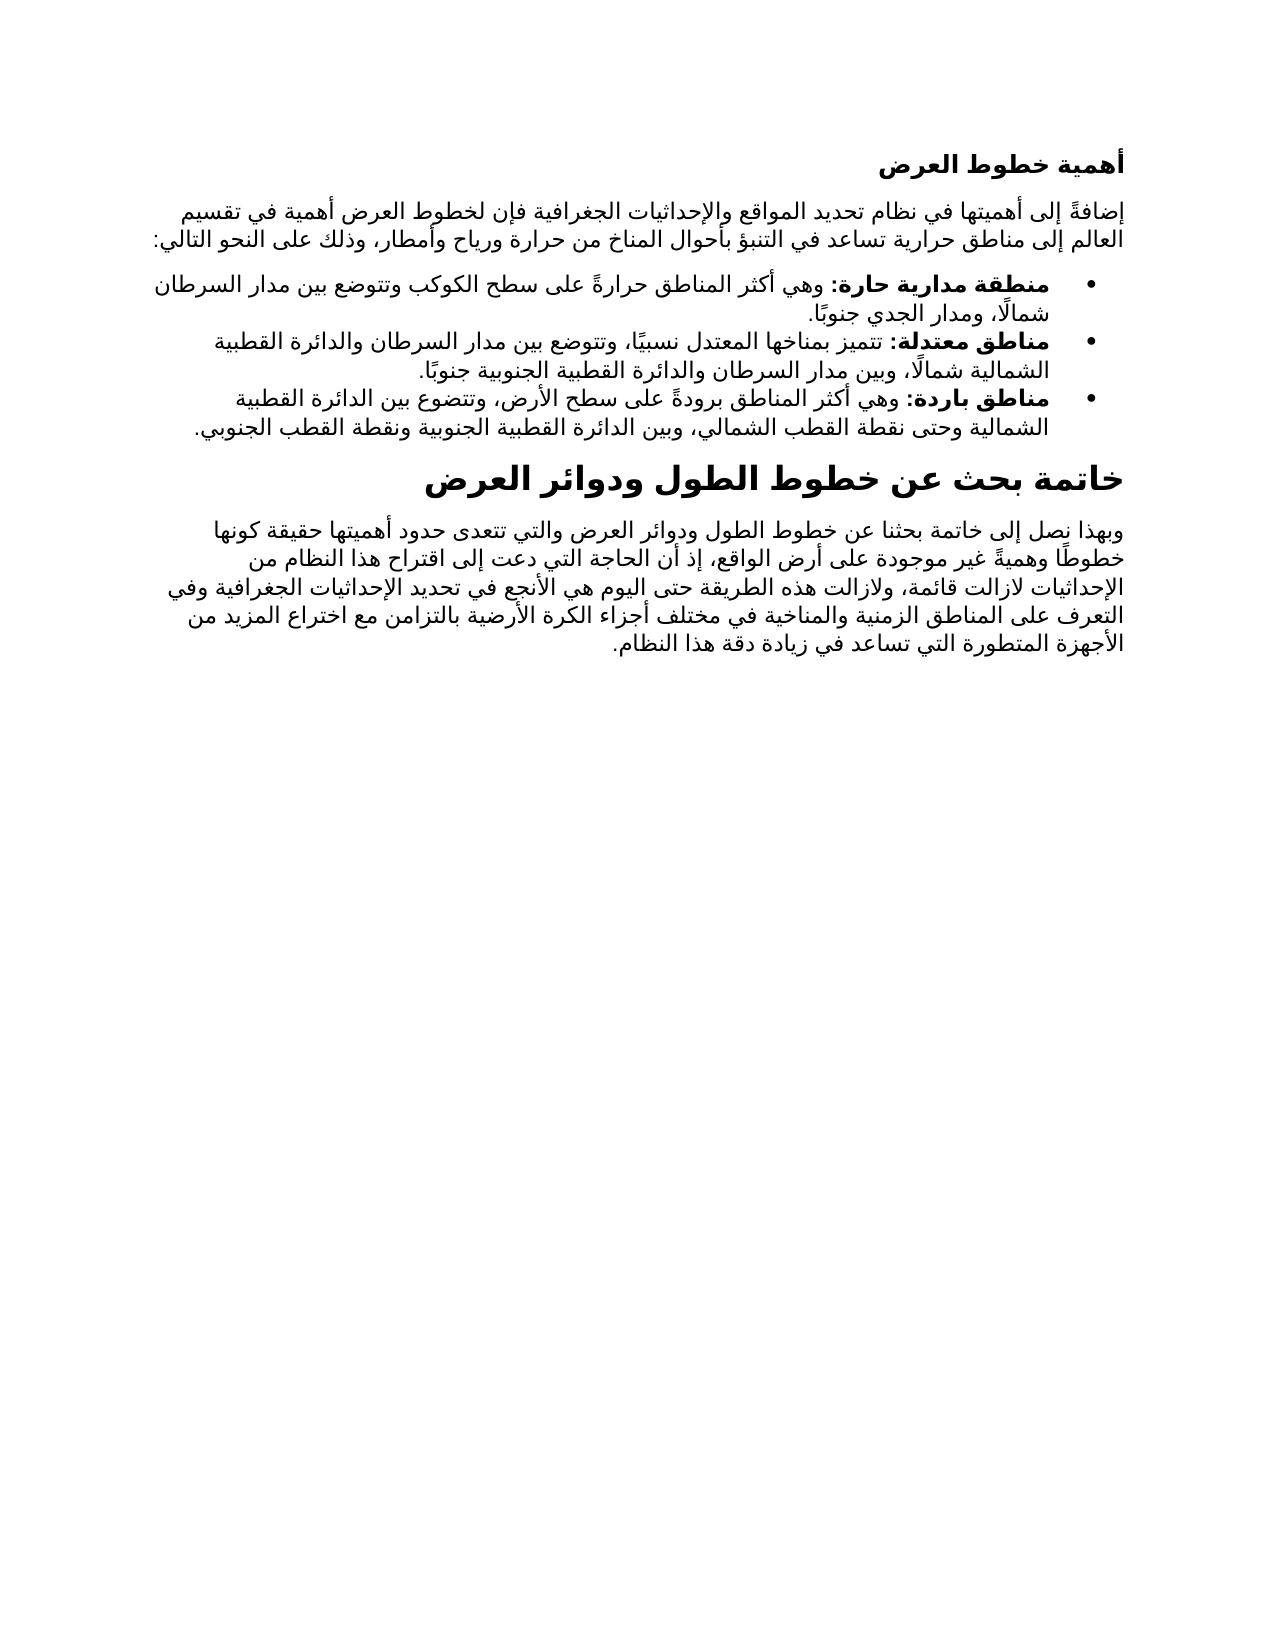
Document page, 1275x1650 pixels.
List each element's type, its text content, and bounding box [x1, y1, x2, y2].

list منطقة مدارية حارة: وهي أكثر المناطق حرارةً على سطح الكوكب وتتوضع بين مدار السرطان شمالًا، ومدار الجدي جنوبًا. [150, 271, 1087, 326]
text أهمية خطوط العرض [150, 150, 1125, 179]
text وبهذا نصل إلى خاتمة بحثنا عن خطوط الطول ودوائر العرض والتي تتعدى حدود أهميتها حقيقة كونها خطوطًا وهميةً غير موجودة على أرض الواقع، إذ أن الحاجة التي دعت إلى اقتراح هذا النظام من الإحداثيات لازالت قائمة، ولازالت هذه الطريقة حتى اليوم هي الأنجع في تحديد الإحداثيات الجغرافية وفي التعرف على المناطق الزمنية والمناخية في مختلف أجزاء الكرة الأرضية بالتزامن مع اختراع المزيد من الأجهزة المتطورة التي تساعد في زيادة دقة هذا النظام. [150, 517, 1125, 657]
text إضافةً إلى أهميتها في نظام تحديد المواقع والإحداثيات الجغرافية فإن لخطوط العرض أهمية في تقسيم العالم إلى مناطق حرارية تساعد في التنبؤ بأحوال المناخ من حرارة ورياح وأمطار، وذلك على النحو التالي: [150, 198, 1125, 252]
list مناطق معتدلة: تتميز بمناخها المعتدل نسبيًا، وتتوضع بين مدار السرطان والدائرة القطبية الشمالية شمالًا، وبين مدار السرطان والدائرة القطبية الجنوبية جنوبًا. [150, 328, 1087, 383]
list مناطق باردة: وهي أكثر المناطق برودةً على سطح الأرض، وتتضوع بين الدائرة القطبية الشمالية وحتى نقطة القطب الشمالي، وبين الدائرة القطبية الجنوبية ونقطة القطب الجنوبي. [150, 385, 1087, 440]
text خاتمة بحث عن خطوط الطول ودوائر العرض [150, 458, 1125, 497]
